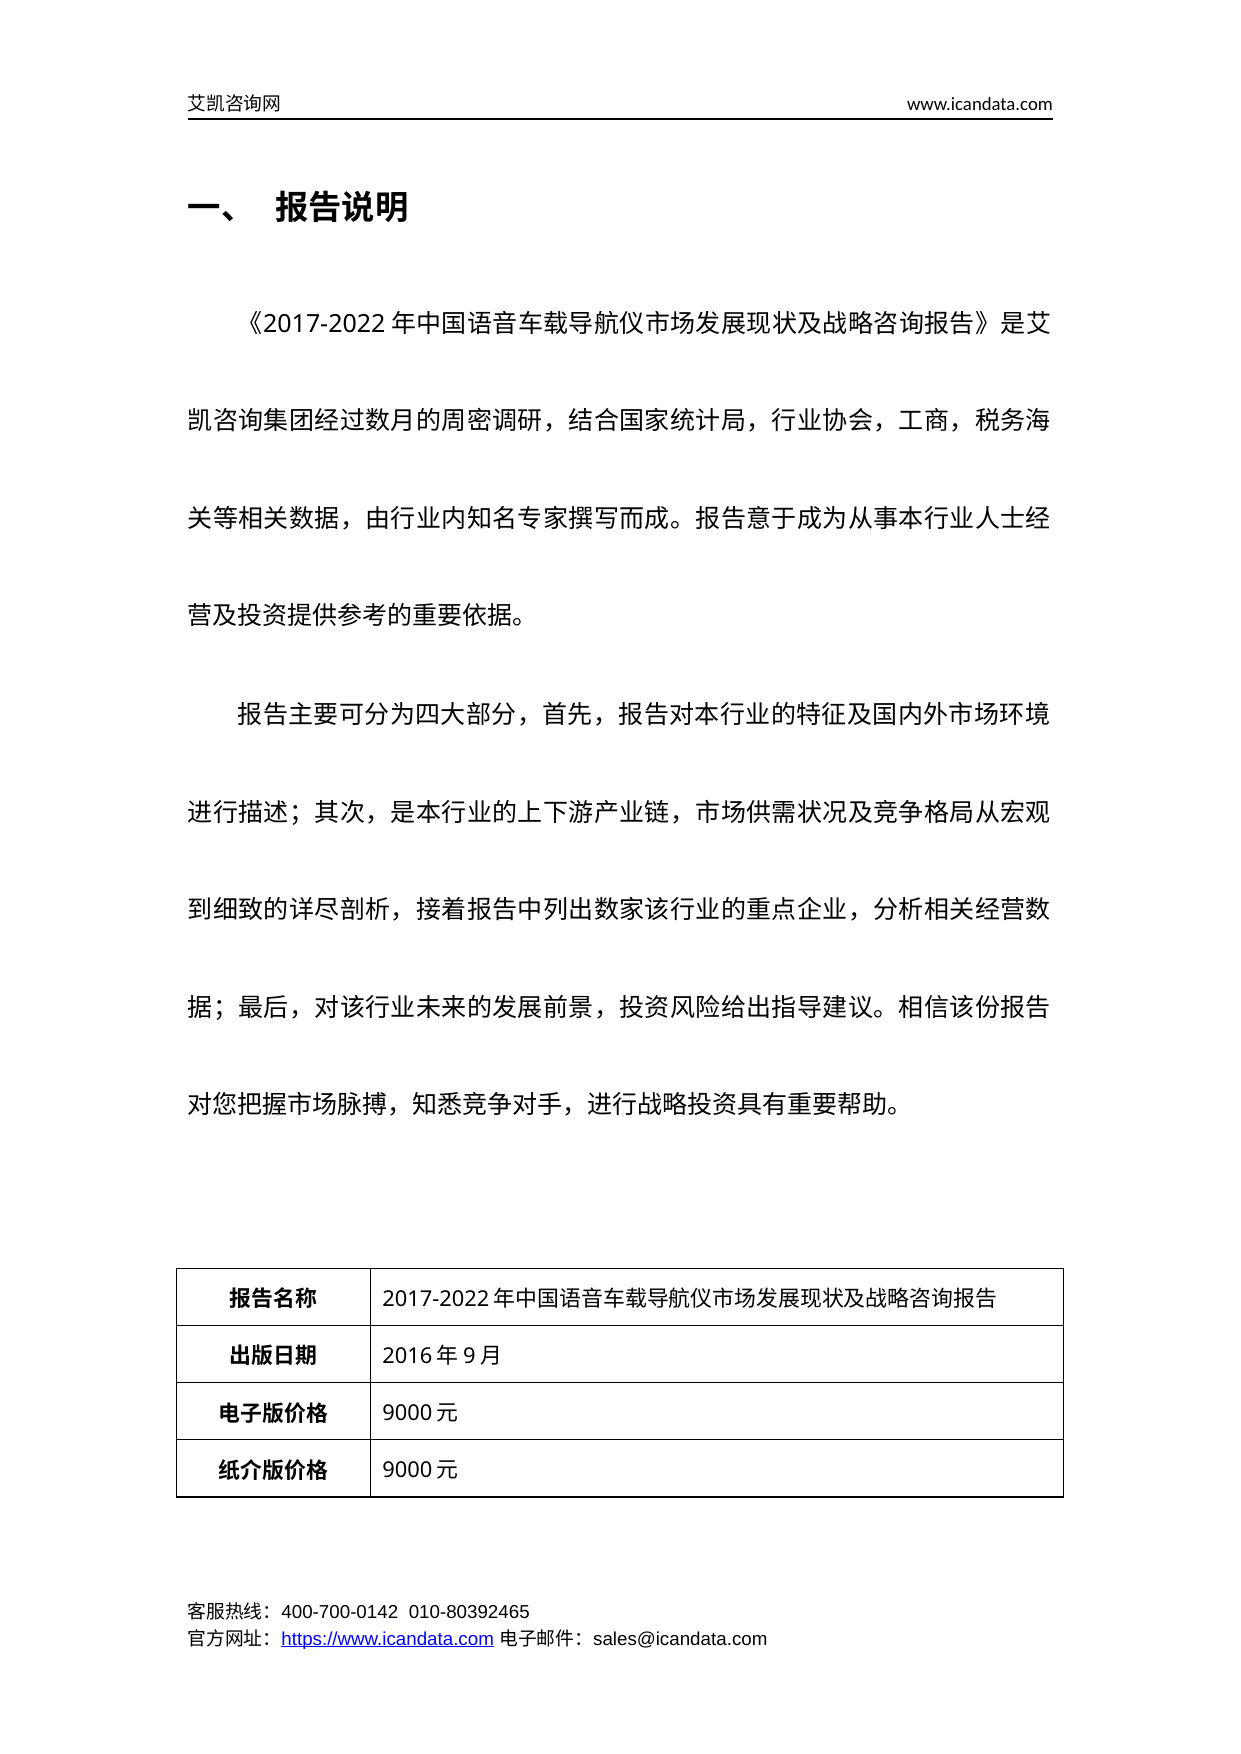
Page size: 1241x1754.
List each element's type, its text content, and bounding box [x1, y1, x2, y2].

text 报告主要可分为四大部分，首先，报告对本行业的特征及国内外市场环境进行描述；其次，是本行业的上下游产业链，市场供需状况及竞争格局从宏观到细致的详尽剖析，接着报告中列出数家该行业的重点企业，分析相关经营数据；最后，对该行业未来的发展前景，投资风险给出指导建议。相信该份报告对您把握市场脉搏，知悉竞争对手，进行战略投资具有重要帮助。 [187, 681, 1053, 1136]
subtitle 报告说明 [187, 172, 1053, 237]
table_cell 纸介版价格 [177, 1440, 370, 1496]
text 《2017-2022年中国语音车载导航仪市场发展现状及战略咨询报告》是艾凯咨询集团经过数月的周密调研，结合国家统计局，行业协会，工商，税务海关等相关数据，由行业内知名专家撰写而成。报告意于成为从事本行业人士经营及投资提供参考的重要依据。 [187, 289, 1053, 646]
table_header 报告名称 [177, 1269, 370, 1325]
table_cell 9000元 [371, 1440, 1063, 1496]
table_cell 9000元 [371, 1383, 1063, 1439]
table_cell 出版日期 [177, 1326, 370, 1382]
table_cell 2016年9月 [371, 1326, 1063, 1382]
table_cell 电子版价格 [177, 1383, 370, 1439]
table_header 2017-2022年中国语音车载导航仪市场发展现状及战略咨询报告 [371, 1269, 1063, 1325]
